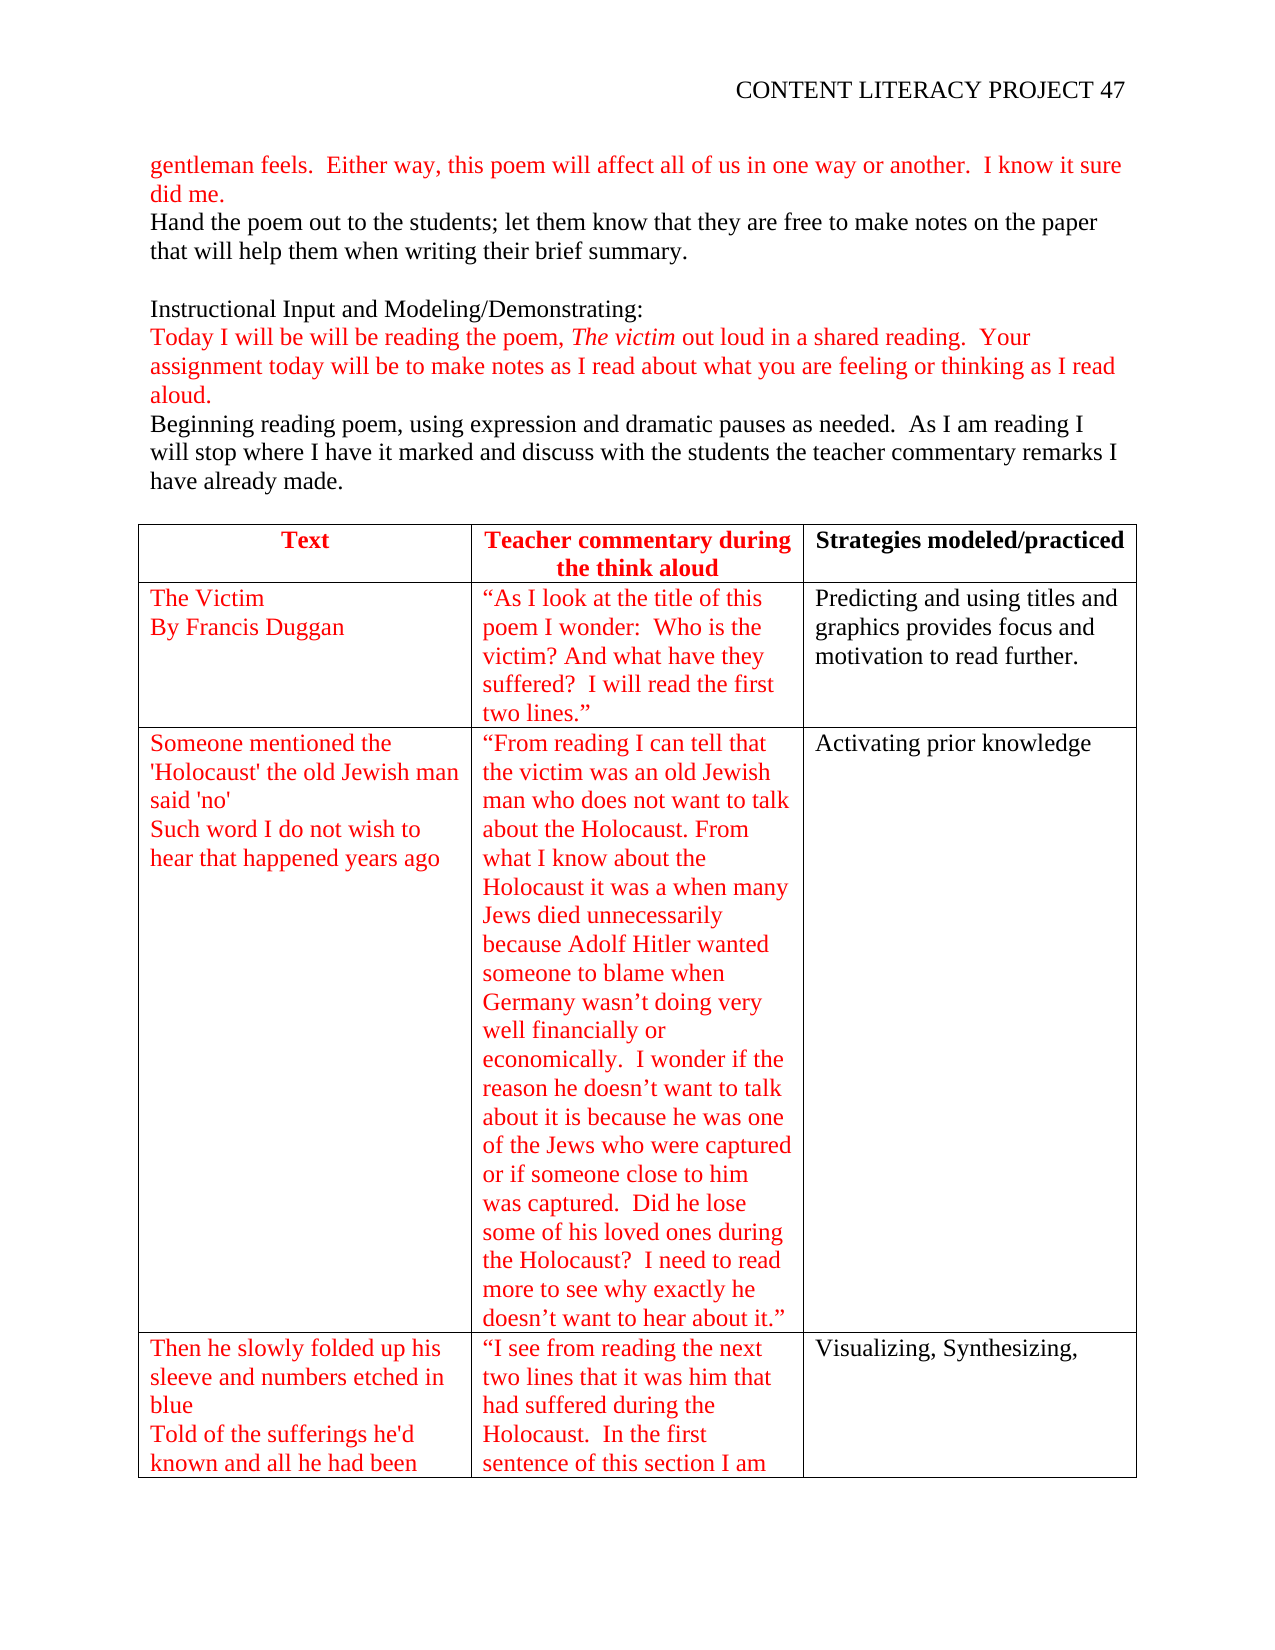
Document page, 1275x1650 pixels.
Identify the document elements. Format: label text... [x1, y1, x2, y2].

table_header Strategies modeled/practiced [804, 525, 1136, 582]
table_cell Activating prior knowledge [804, 728, 1136, 1332]
text Today I will be will be reading the poem, The victim out loud in a shared reading. Your assignment today will be to make notes as I read about what you are feeling or thinking as I read aloud. [150, 322, 1125, 409]
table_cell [139, 1333, 471, 1477]
table_cell Someone mentioned the 'Holocaust' the old Jewish man said 'no' Such word I do not wish to hear that happened years ago [139, 728, 471, 1332]
table_header Teacher commentary during the think aloud [472, 525, 803, 582]
text Instructional Input and Modeling/Demonstrating: [150, 294, 1125, 322]
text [150, 150, 1125, 207]
table_header Text [139, 525, 471, 582]
text Beginning reading poem, using expression and dramatic pauses as needed. As I am reading I will stop where I have it marked and discuss with the students the teacher commentary remarks I have already made. [150, 409, 1125, 495]
table_cell “As I look at the title of this poem I wonder: Who is the victim? And what have they suffered? I will read the first two lines.” [472, 583, 803, 727]
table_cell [472, 1333, 803, 1477]
table_cell The Victim By Francis Duggan [139, 583, 471, 727]
text Hand the poem out to the students; let them know that they are free to make notes on the paper that will help them when writing their brief summary. [150, 207, 1125, 265]
table_cell “From reading I can tell that the victim was an old Jewish man who does not want to talk about the Holocaust. From what I know about the Holocaust it was a when many Jews died unnecessarily because Adolf Hitler wanted someone to blame when Germany wasn’t doing very well financially or economically. I wonder if the reason he doesn’t want to talk about it is because he was one of the Jews who were captured or if someone close to him was captured. Did he lose some of his loved ones during the Holocaust? I need to read more to see why exactly he doesn’t want to hear about it.” [472, 728, 803, 1332]
table_cell Predicting and using titles and graphics provides focus and motivation to read further. [804, 583, 1136, 727]
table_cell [804, 1333, 1136, 1477]
